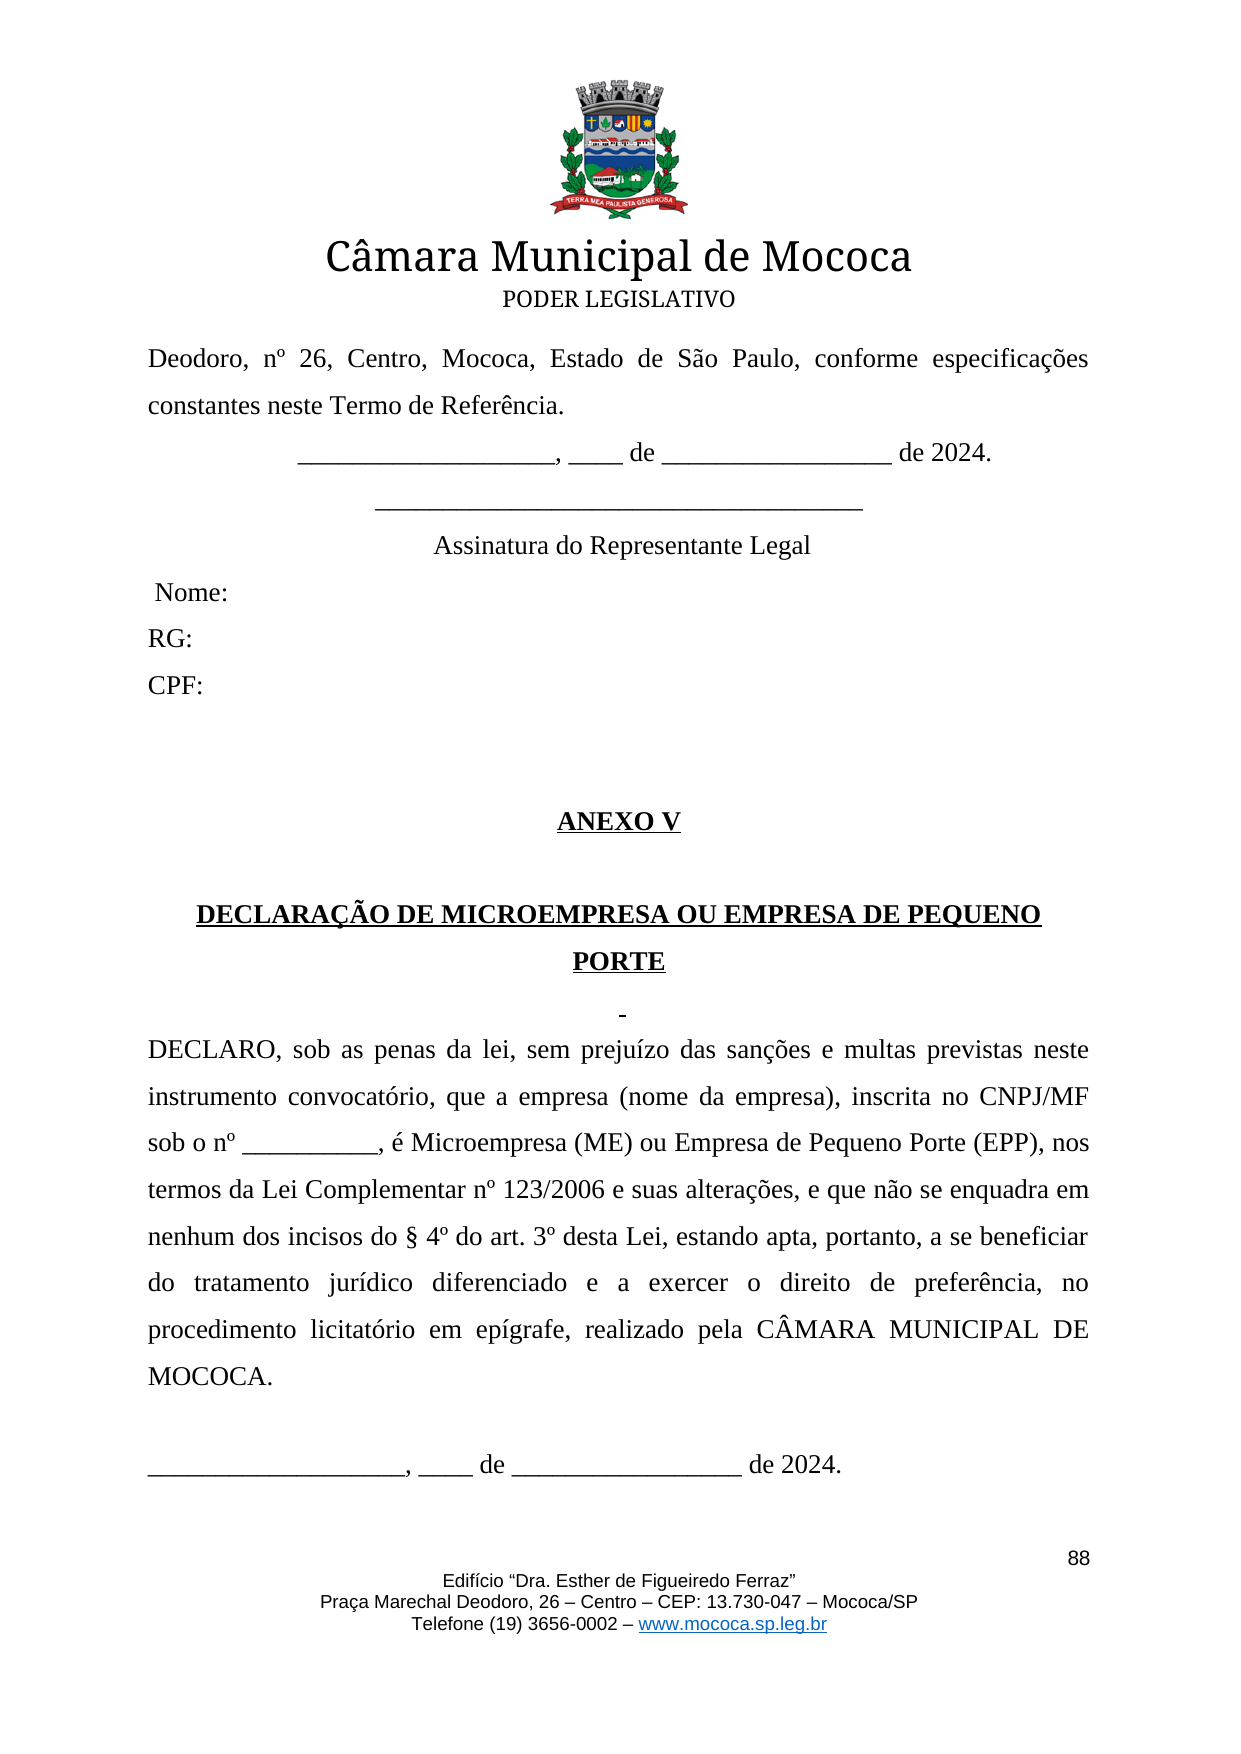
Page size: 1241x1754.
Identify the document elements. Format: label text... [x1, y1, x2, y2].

text ___________________, ____ de _________________ de 2024. [148, 1448, 1090, 1480]
text CPF: [148, 669, 1090, 700]
text ___________________, ____ de _________________ de 2024. [148, 436, 1090, 467]
text Nome: [148, 576, 1090, 607]
text Assinatura do Representante Legal [148, 529, 1090, 560]
text DECLARO, sob as penas da lei, sem prejuízo das sanções e multas previstas neste instrumento convocatório, que a empresa (nome da empresa), inscrita no CNPJ/MF sob o nº __________, é Microempresa (ME) ou Empresa de Pequeno Porte (EPP), nos termos da Lei Complementar nº 123/2006 e suas alterações, e que não se enquadra em nenhum dos incisos do § 4º do art. 3º desta Lei, estando apta, portanto, a se beneficiar do tratamento jurídico diferenciado e a exercer o direito de preferência, no procedimento licitatório em epígrafe, realizado pela CÂMARA MUNICIPAL DE MOCOCA. [148, 1033, 1090, 1391]
text ____________________________________ [148, 483, 1090, 514]
text ANEXO V DECLARAÇÃO DE MICROEMPRESA OU EMPRESA DE PEQUENO PORTE [148, 804, 1090, 976]
picture [550, 75, 688, 227]
text RG: [148, 623, 1090, 654]
